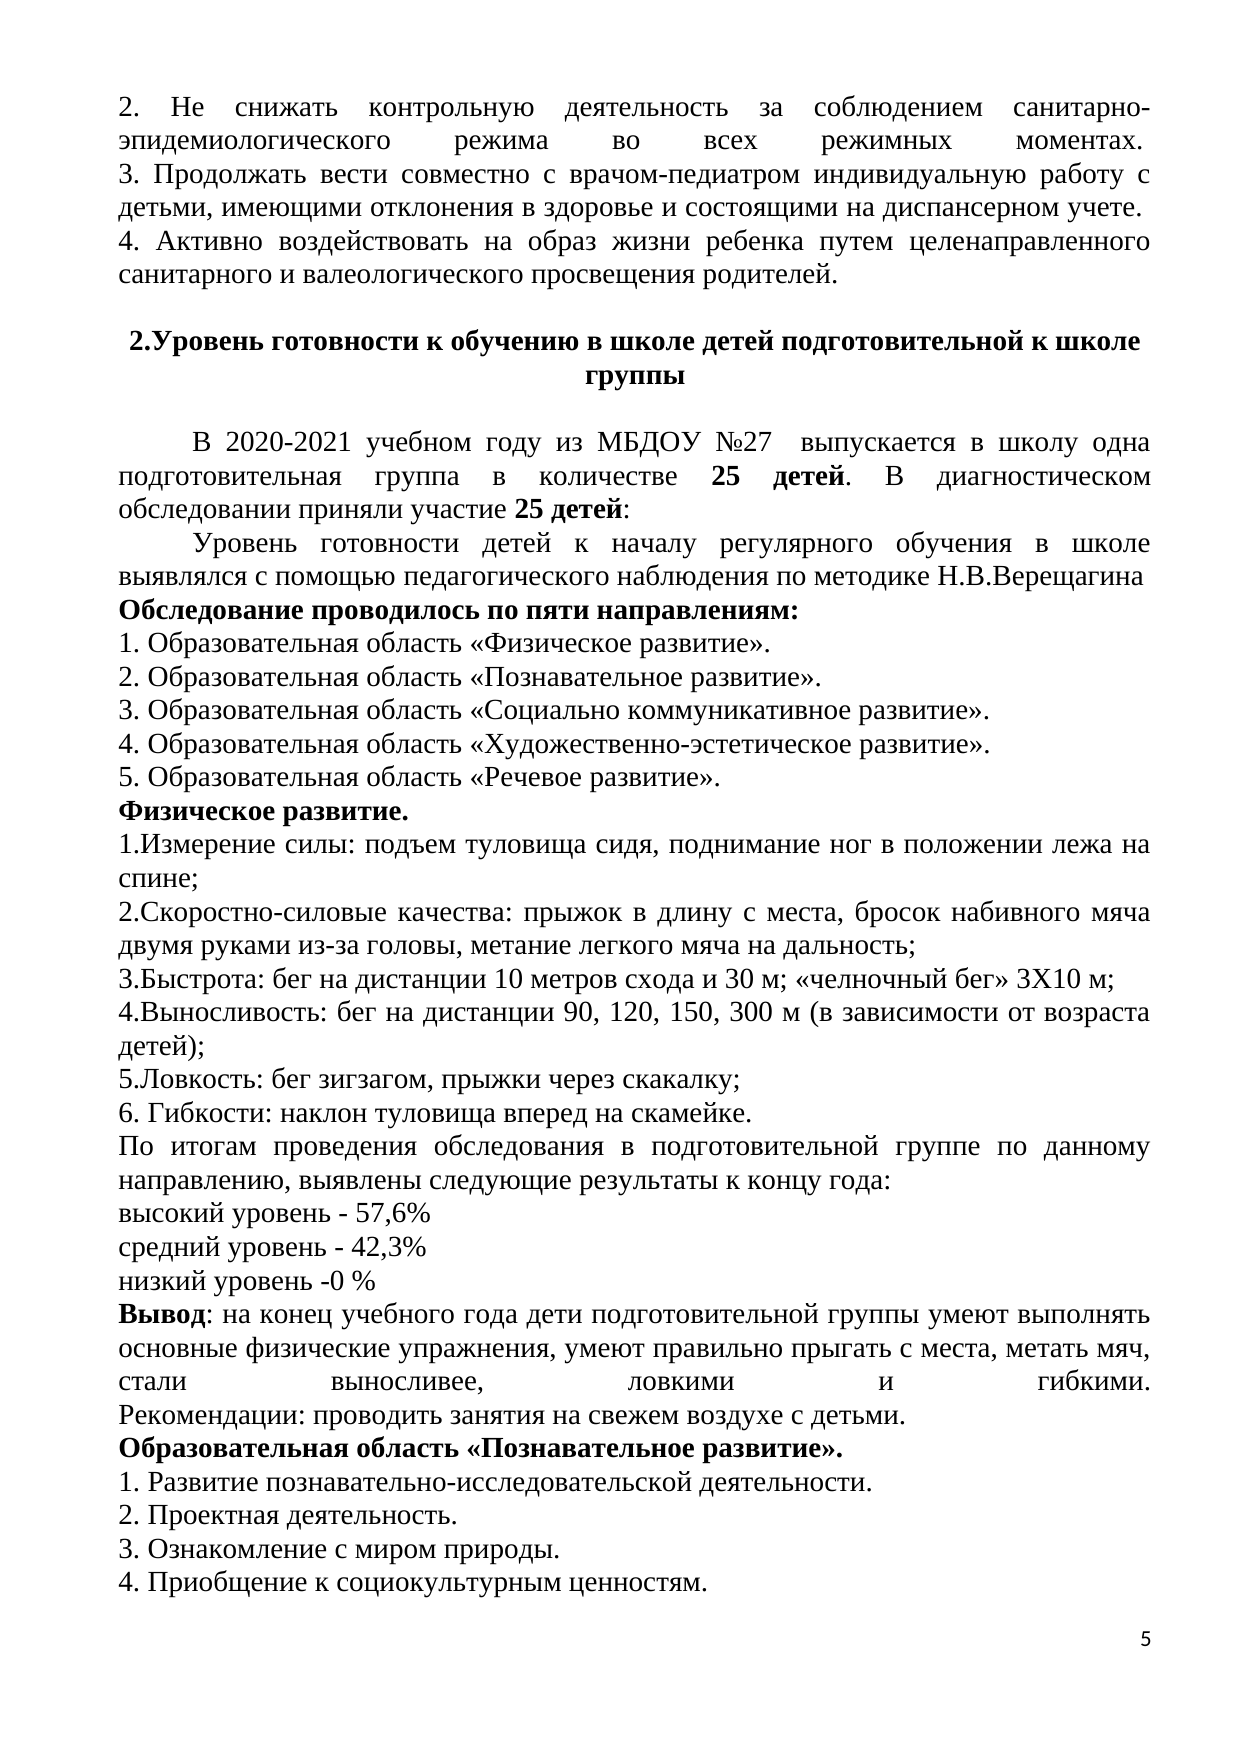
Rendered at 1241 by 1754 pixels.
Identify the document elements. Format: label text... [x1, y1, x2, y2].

text 2. Образовательная область «Познавательное развитие». [118, 659, 1152, 692]
text низкий уровень -0 % [118, 1263, 1152, 1296]
text В 2020-2021 учебном году из МБДОУ №27 выпускается в школу одна подготовительная группа в количестве 25 детей. В диагностическом обследовании приняли участие 25 детей: [118, 424, 1152, 525]
text 2.Скоростно-силовые качества: прыжок в длину с места, бросок набивного мяча двумя руками из-за головы, метание легкого мяча на дальность; [118, 894, 1152, 961]
text По итогам проведения обследования в подготовительной группе по данному направлению, выявлены следующие результаты к концу года: [118, 1128, 1152, 1196]
text средний уровень - 42,3% [118, 1229, 1152, 1263]
text 1.Измерение силы: подъем туловища сидя, поднимание ног в положении лежа на спине; [118, 827, 1152, 894]
text 4. Приобщение к социокультурным ценностям. [118, 1564, 1152, 1598]
text Обследование проводилось по пяти направлениям: [118, 592, 1152, 625]
text высокий уровень - 57,6% [118, 1196, 1152, 1229]
text 4.Выносливость: бег на дистанции 90, 120, 150, 300 м (в зависимости от возраста детей); [118, 994, 1152, 1061]
text 1. Развитие познавательно-исследовательской деятельности. [118, 1464, 1152, 1497]
text 3. Ознакомление с миром природы. [118, 1531, 1152, 1564]
text 2.Уровень готовности к обучению в школе детей подготовительной к школе группы [118, 323, 1152, 391]
text 3.Быстрота: бег на дистанции 10 метров схода и 30 м; «челночный бег» 3X10 м; [118, 961, 1152, 994]
text Образовательная область «Познавательное развитие». [118, 1430, 1152, 1464]
text 3. Образовательная область «Социально коммуникативное развитие». [118, 692, 1152, 726]
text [118, 89, 1152, 290]
text 4. Образовательная область «Художественно-эстетическое развитие». [118, 726, 1152, 759]
text Вывод: на конец учебного года дети подготовительной группы умеют выполнять основные физические упражнения, умеют правильно прыгать с места, метать мяч, стали выносливее, ловкими и гибкими. Рекомендации: проводить занятия на свежем воздухе с детьми. [118, 1296, 1152, 1430]
text Уровень готовности детей к началу регулярного обучения в школе выявлялся с помощью педагогического наблюдения по методике Н.В.Верещагина [118, 525, 1152, 592]
text 2. Проектная деятельность. [118, 1497, 1152, 1531]
text 6. Гибкости: наклон туловища вперед на скамейке. [118, 1095, 1152, 1128]
text 1. Образовательная область «Физическое развитие». [118, 625, 1152, 659]
text Физическое развитие. [118, 793, 1152, 827]
text 5. Образовательная область «Речевое развитие». [118, 759, 1152, 793]
text 5.Ловкость: бег зигзагом, прыжки через скакалку; [118, 1061, 1152, 1095]
